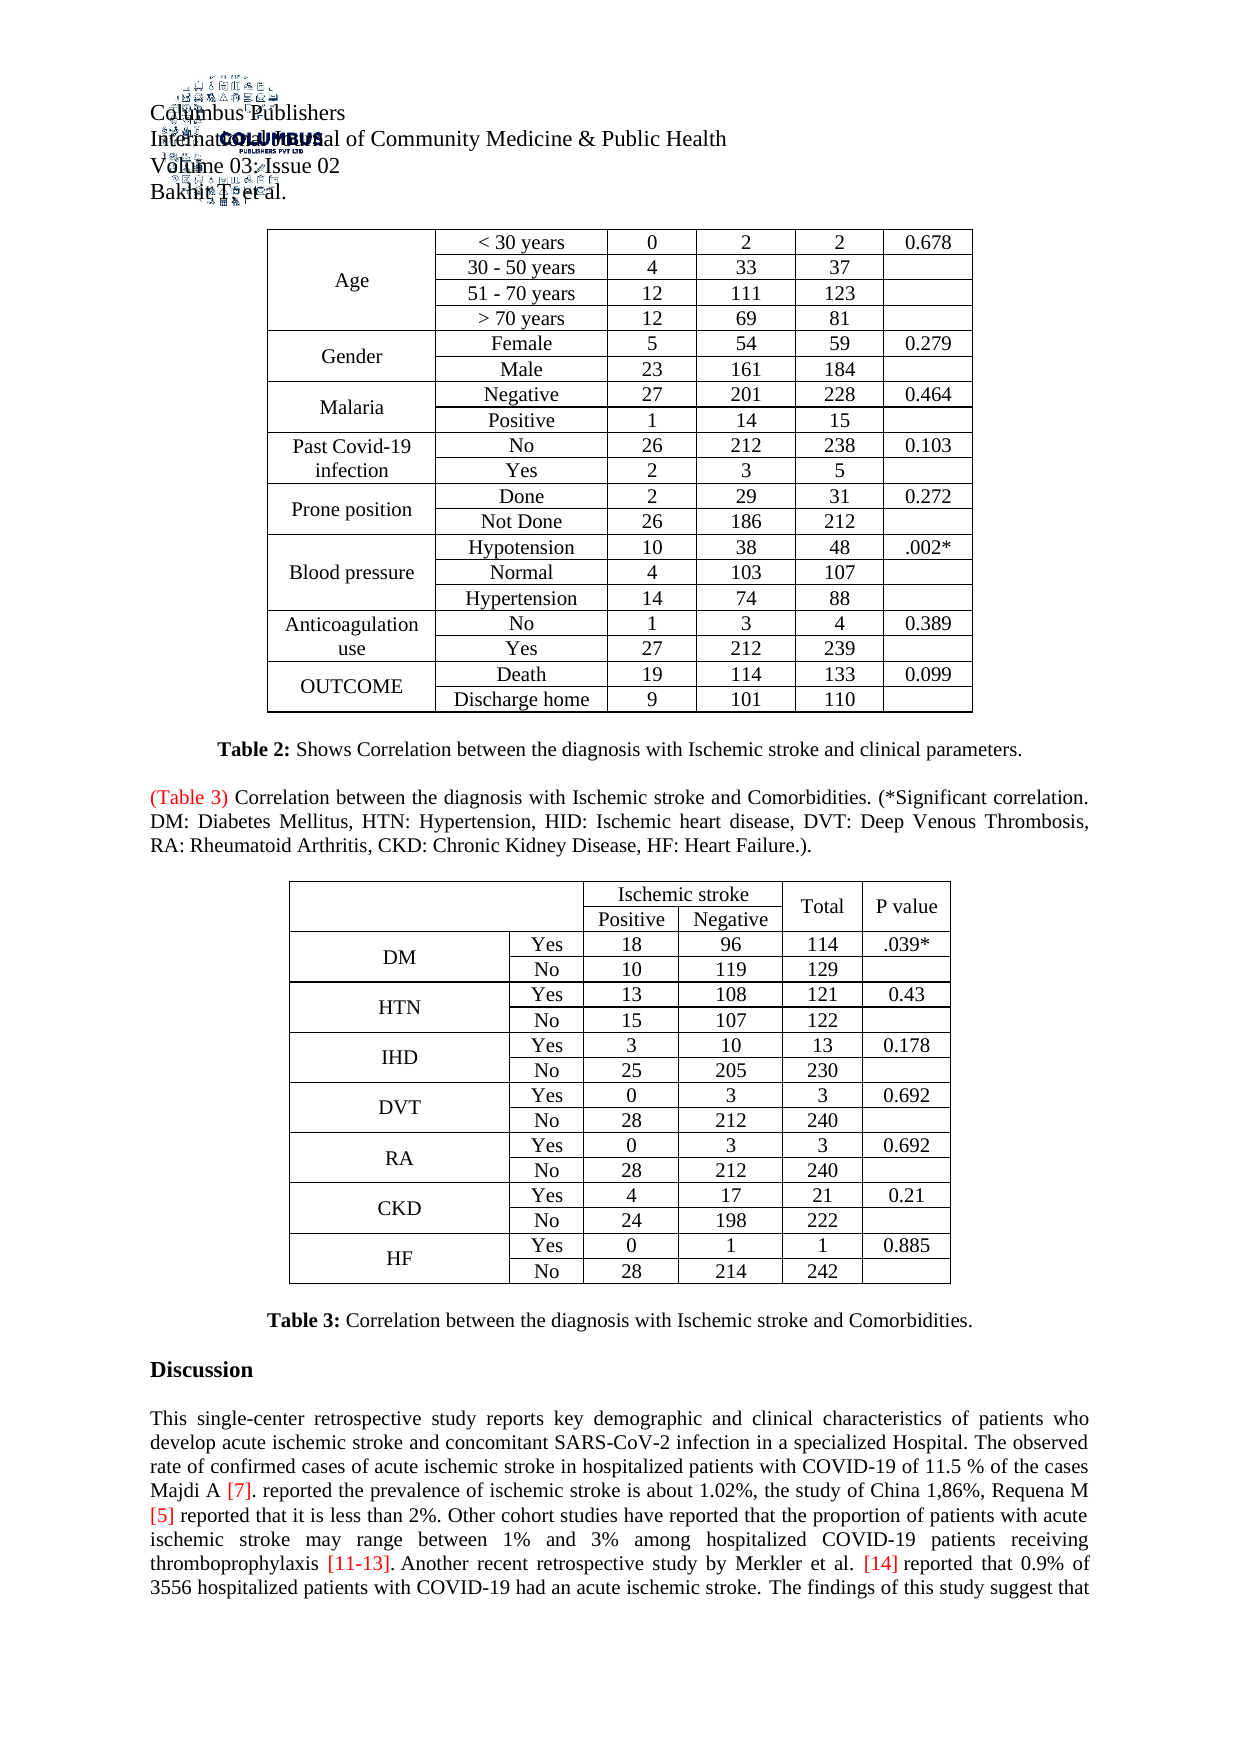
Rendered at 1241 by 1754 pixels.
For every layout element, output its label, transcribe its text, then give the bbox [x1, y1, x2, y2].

table_cell Yes [436, 458, 607, 483]
table_cell 239 [796, 636, 883, 661]
table_cell 0 [608, 230, 696, 254]
table_cell 33 [697, 255, 795, 279]
table_cell Anticoagulation use [268, 611, 435, 661]
table_cell 3 [783, 1083, 862, 1107]
table_cell 3 [679, 1083, 782, 1107]
table_cell 121 [783, 983, 862, 1006]
table_cell 10 [679, 1033, 782, 1057]
table_cell Yes [510, 932, 583, 956]
table_cell 10 [608, 535, 696, 559]
table_cell 0 [584, 1234, 678, 1257]
table_cell Yes [510, 983, 583, 1006]
table_cell Discharge home [436, 687, 607, 711]
table_cell 12 [608, 280, 696, 305]
table_cell 12 [608, 306, 696, 330]
table_cell 3 [584, 1033, 678, 1057]
table_cell No [436, 611, 607, 635]
table_cell No [510, 1058, 583, 1082]
table_cell [863, 1008, 950, 1032]
table_cell 198 [679, 1208, 782, 1232]
table_header Total [783, 882, 862, 931]
table_cell Age [268, 230, 435, 330]
table_header Ischemic stroke [584, 882, 782, 906]
table_cell 184 [796, 357, 883, 381]
table_cell Past Covid-19 infection [268, 433, 435, 483]
table_cell 0.885 [863, 1234, 950, 1257]
table_cell 88 [796, 585, 883, 610]
table_cell 114 [783, 932, 862, 956]
table_cell 1 [608, 408, 696, 432]
table_cell 0 [584, 1133, 678, 1157]
table_cell 212 [697, 433, 795, 457]
table_cell 242 [783, 1259, 862, 1283]
table_cell 10 [584, 957, 678, 981]
text Table 3: Correlation between the diagnosis with Ischemic stroke and Comorbidities. [150, 1308, 1090, 1332]
table_cell No [510, 1158, 583, 1182]
table_cell 0.43 [863, 983, 950, 1006]
table_cell [863, 1259, 950, 1283]
table_cell 26 [608, 509, 696, 533]
table_cell CKD [290, 1183, 509, 1232]
table_cell 29 [697, 484, 795, 508]
table_cell 15 [796, 408, 883, 432]
table_cell Female [436, 331, 607, 356]
table_cell 5 [608, 331, 696, 356]
table_cell 21 [783, 1183, 862, 1207]
table_cell 14 [608, 585, 696, 610]
table_cell 2 [608, 458, 696, 483]
table_cell 212 [796, 509, 883, 533]
table_cell [884, 408, 972, 432]
table_cell [863, 957, 950, 981]
table_cell 0.272 [884, 484, 972, 508]
table_cell 51 - 70 years [436, 280, 607, 305]
table_cell 37 [796, 255, 883, 279]
table_cell 222 [783, 1208, 862, 1232]
text Discussion [150, 1356, 1090, 1382]
table_cell Yes [510, 1033, 583, 1057]
table_cell 0.389 [884, 611, 972, 635]
table_cell 81 [796, 306, 883, 330]
table_cell 110 [796, 687, 883, 711]
table_cell 59 [796, 331, 883, 356]
table_cell 3 [697, 458, 795, 483]
table_cell 69 [697, 306, 795, 330]
table_cell 107 [679, 1008, 782, 1032]
table_cell 228 [796, 382, 883, 406]
table_cell 28 [584, 1158, 678, 1182]
table_cell Yes [510, 1083, 583, 1107]
table_cell 14 [697, 408, 795, 432]
table_cell 230 [783, 1058, 862, 1082]
table_cell .039* [863, 932, 950, 956]
table_cell Gender [268, 331, 435, 381]
table_cell Normal [436, 560, 607, 584]
table_cell 107 [796, 560, 883, 584]
table_cell 19 [608, 662, 696, 686]
table_cell 3 [679, 1133, 782, 1157]
table_cell [884, 280, 972, 305]
table_cell 27 [608, 636, 696, 661]
table_cell 1 [679, 1234, 782, 1257]
table_cell DM [290, 932, 509, 981]
table_cell 23 [608, 357, 696, 381]
table_cell 101 [697, 687, 795, 711]
table_cell 0.692 [863, 1133, 950, 1157]
picture [161, 75, 323, 206]
table_cell 28 [584, 1259, 678, 1283]
table_cell 129 [783, 957, 862, 981]
table_cell < 30 years [436, 230, 607, 254]
table_cell 4 [796, 611, 883, 635]
table_cell 108 [679, 983, 782, 1006]
table_cell [884, 560, 972, 584]
table_cell 25 [584, 1058, 678, 1082]
table_cell 205 [679, 1058, 782, 1082]
table_cell 238 [796, 433, 883, 457]
table_cell Hypertension [436, 585, 607, 610]
table_cell 0.178 [863, 1033, 950, 1057]
table_cell 2 [697, 230, 795, 254]
table_header P value [863, 882, 950, 931]
table_cell 122 [783, 1008, 862, 1032]
table_cell 30 - 50 years [436, 255, 607, 279]
table_cell 2 [608, 484, 696, 508]
table_cell No [510, 957, 583, 981]
table_cell 1 [608, 611, 696, 635]
table_cell No [510, 1259, 583, 1283]
table_cell 123 [796, 280, 883, 305]
table_cell IHD [290, 1033, 509, 1082]
table_cell Positive [436, 408, 607, 432]
table_cell Positive [584, 907, 678, 931]
text Table 2: Shows Correlation between the diagnosis with Ischemic stroke and clinical parameters. [150, 737, 1090, 761]
table_cell 240 [783, 1158, 862, 1182]
table_cell 13 [584, 983, 678, 1006]
text (Table 3) Correlation between the diagnosis with Ischemic stroke and Comorbidities. (*Significant correlation. DM: Diabetes Mellitus, HTN: Hypertension, HID: Ischemic heart disease, DVT: Deep Venous Thrombosis, RA: Rheumatoid Arthritis, CKD: Chronic Kidney Disease, HF: Heart Failure.). [150, 785, 1090, 857]
table_cell 96 [679, 932, 782, 956]
table_cell Death [436, 662, 607, 686]
table_cell 31 [796, 484, 883, 508]
table_cell Not Done [436, 509, 607, 533]
table_cell 0.692 [863, 1083, 950, 1107]
table_cell [863, 1158, 950, 1182]
table_cell 111 [697, 280, 795, 305]
table_cell DVT [290, 1083, 509, 1132]
table_cell Blood pressure [268, 535, 435, 610]
table_cell Yes [510, 1133, 583, 1157]
table_cell [884, 255, 972, 279]
table_header [290, 882, 583, 931]
table_cell No [510, 1008, 583, 1032]
table_cell 240 [783, 1108, 862, 1132]
table_cell 212 [697, 636, 795, 661]
table_cell 103 [697, 560, 795, 584]
table_cell 0.103 [884, 433, 972, 457]
table_cell Male [436, 357, 607, 381]
table_cell RA [290, 1133, 509, 1182]
table_cell 3 [783, 1133, 862, 1157]
table_cell 0.21 [863, 1183, 950, 1207]
table_cell 28 [584, 1108, 678, 1132]
table_cell 1 [783, 1234, 862, 1257]
table_cell [884, 458, 972, 483]
table_cell 212 [679, 1158, 782, 1182]
table_cell HF [290, 1234, 509, 1283]
table_cell Yes [510, 1234, 583, 1257]
table_cell Yes [436, 636, 607, 661]
table_cell 38 [697, 535, 795, 559]
table_cell 15 [584, 1008, 678, 1032]
table_cell 5 [796, 458, 883, 483]
table_cell [884, 509, 972, 533]
table_cell 0.464 [884, 382, 972, 406]
table_cell No [510, 1208, 583, 1232]
table_cell 4 [608, 560, 696, 584]
table_cell Malaria [268, 382, 435, 432]
table_cell 17 [679, 1183, 782, 1207]
table_cell 161 [697, 357, 795, 381]
table_cell > 70 years [436, 306, 607, 330]
table_cell OUTCOME [268, 662, 435, 711]
table_cell 27 [608, 382, 696, 406]
table_cell .002* [884, 535, 972, 559]
table_cell 48 [796, 535, 883, 559]
table_cell No [436, 433, 607, 457]
table_cell 4 [584, 1183, 678, 1207]
table_cell [884, 636, 972, 661]
table_cell [884, 687, 972, 711]
table_cell HTN [290, 983, 509, 1032]
table_cell Hypotension [436, 535, 607, 559]
table_cell Yes [510, 1183, 583, 1207]
table_cell Prone position [268, 484, 435, 533]
table_cell No [510, 1108, 583, 1132]
table_cell 18 [584, 932, 678, 956]
table_cell 9 [608, 687, 696, 711]
table_cell [884, 306, 972, 330]
table_cell 201 [697, 382, 795, 406]
table_cell [863, 1108, 950, 1132]
table_cell [863, 1208, 950, 1232]
table_cell 0 [584, 1083, 678, 1107]
table_cell 119 [679, 957, 782, 981]
table_cell [884, 357, 972, 381]
table_cell 13 [783, 1033, 862, 1057]
table_cell [884, 585, 972, 610]
table_cell 3 [697, 611, 795, 635]
table_cell 26 [608, 433, 696, 457]
table_cell 133 [796, 662, 883, 686]
table_cell 214 [679, 1259, 782, 1283]
table_cell 212 [679, 1108, 782, 1132]
table_cell Done [436, 484, 607, 508]
table_cell 54 [697, 331, 795, 356]
table_cell [863, 1058, 950, 1082]
table_cell Negative [436, 382, 607, 406]
table_cell Negative [679, 907, 782, 931]
table_cell 114 [697, 662, 795, 686]
table_cell 186 [697, 509, 795, 533]
table_cell 0.099 [884, 662, 972, 686]
table_cell 24 [584, 1208, 678, 1232]
table_cell 4 [608, 255, 696, 279]
table_cell 74 [697, 585, 795, 610]
table_cell 0.279 [884, 331, 972, 356]
table_cell 0.678 [884, 230, 972, 254]
table_cell 2 [796, 230, 883, 254]
